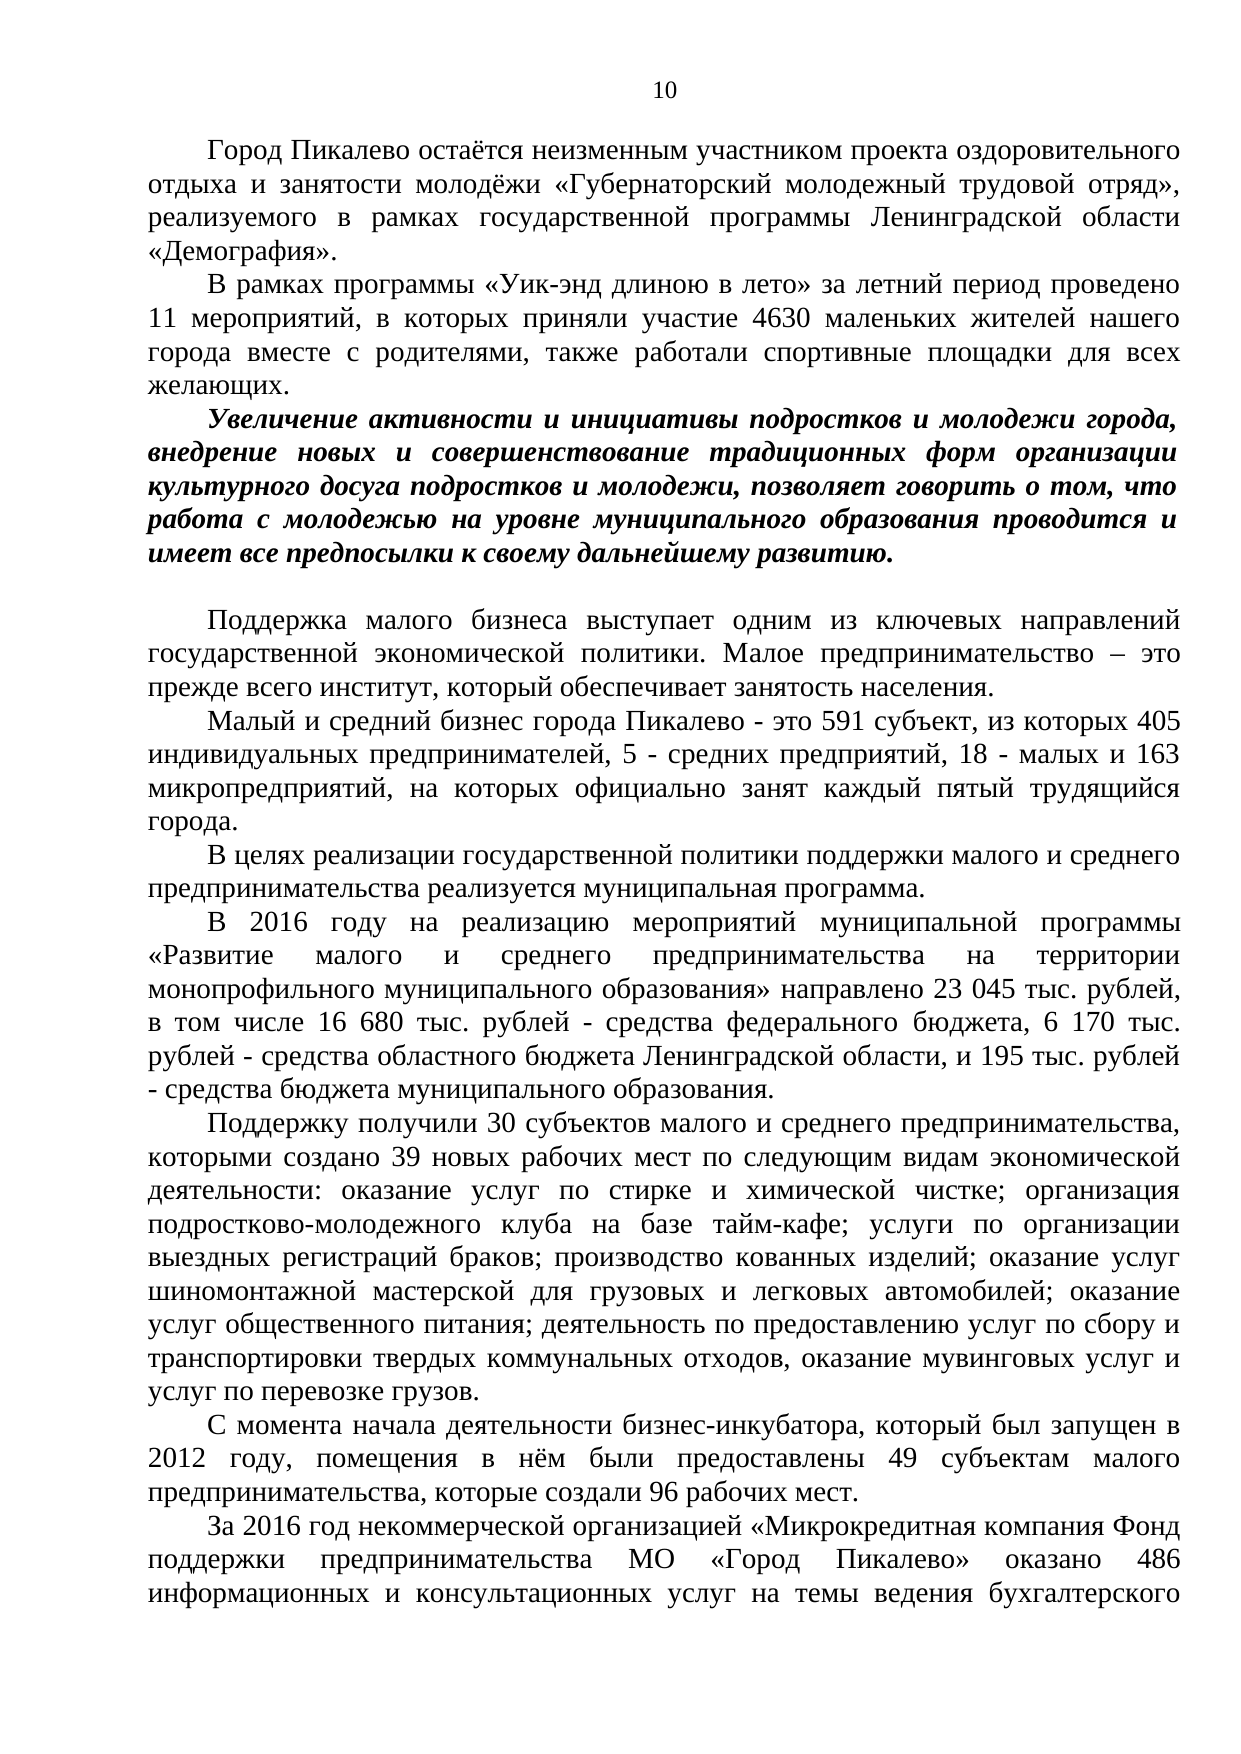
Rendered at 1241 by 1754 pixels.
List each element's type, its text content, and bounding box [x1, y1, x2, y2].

text В рамках программы «Уик-энд длиною в лето» за летний период проведено 11 мероприятий, в которых приняли участие 4630 маленьких жителей нашего города вместе с родителями, также работали спортивные площадки для всех желающих. [148, 267, 1181, 401]
text Город Пикалево остаётся неизменным участником проекта оздоровительного отдыха и занятости молодёжи «Губернаторский молодежный трудовой отряд», реализуемого в рамках государственной программы Ленинградской области «Демография». [148, 132, 1181, 267]
text С момента начала деятельности бизнес-инкубатора, который был запущен в 2012 году, помещения в нём были предоставлены 49 субъектам малого предпринимательства, которые создали 96 рабочих мест. [148, 1407, 1181, 1508]
text В 2016 году на реализацию мероприятий муниципальной программы «Развитие малого и среднего предпринимательства на территории монопрофильного муниципального образования» направлено 23 045 тыс. рублей, в том числе 16 680 тыс. рублей - средства федерального бюджета, 6 170 тыс. рублей - средства областного бюджета Ленинградской области, и 195 тыс. рублей - средства бюджета муниципального образования. [148, 904, 1181, 1105]
text В целях реализации государственной политики поддержки малого и среднего предпринимательства реализуется муниципальная программа. [148, 837, 1181, 904]
text Увеличение активности и инициативы подростков и молодежи города, внедрение новых и совершенствование традиционных форм организации культурного досуга подростков и молодежи, позволяет говорить о том, что работа с молодежью на уровне муниципального образования проводится и имеет все предпосылки к своему дальнейшему развитию. [148, 401, 1181, 568]
text Поддержка малого бизнеса выступает одним из ключевых направлений государственной экономической политики. Малое предпринимательство – это прежде всего институт, который обеспечивает занятость населения. [148, 602, 1181, 703]
text Малый и средний бизнес города Пикалево - это 591 субъект, из которых 405 индивидуальных предпринимателей, 5 - средних предприятий, 18 - малых и 163 микропредприятий, на которых официально занят каждый пятый трудящийся города. [148, 703, 1181, 837]
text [148, 1508, 1181, 1608]
text Поддержку получили 30 субъектов малого и среднего предпринимательства, которыми создано 39 новых рабочих мест по следующим видам экономической деятельности: оказание услуг по стирке и химической чистке; организация подростково-молодежного клуба на базе тайм-кафе; услуги по организации выездных регистраций браков; производство кованных изделий; оказание услуг шиномонтажной мастерской для грузовых и легковых автомобилей; оказание услуг общественного питания; деятельность по предоставлению услуг по сбору и транспортировки твердых коммунальных отходов, оказание мувинговых услуг и услуг по перевозке грузов. [148, 1105, 1181, 1407]
